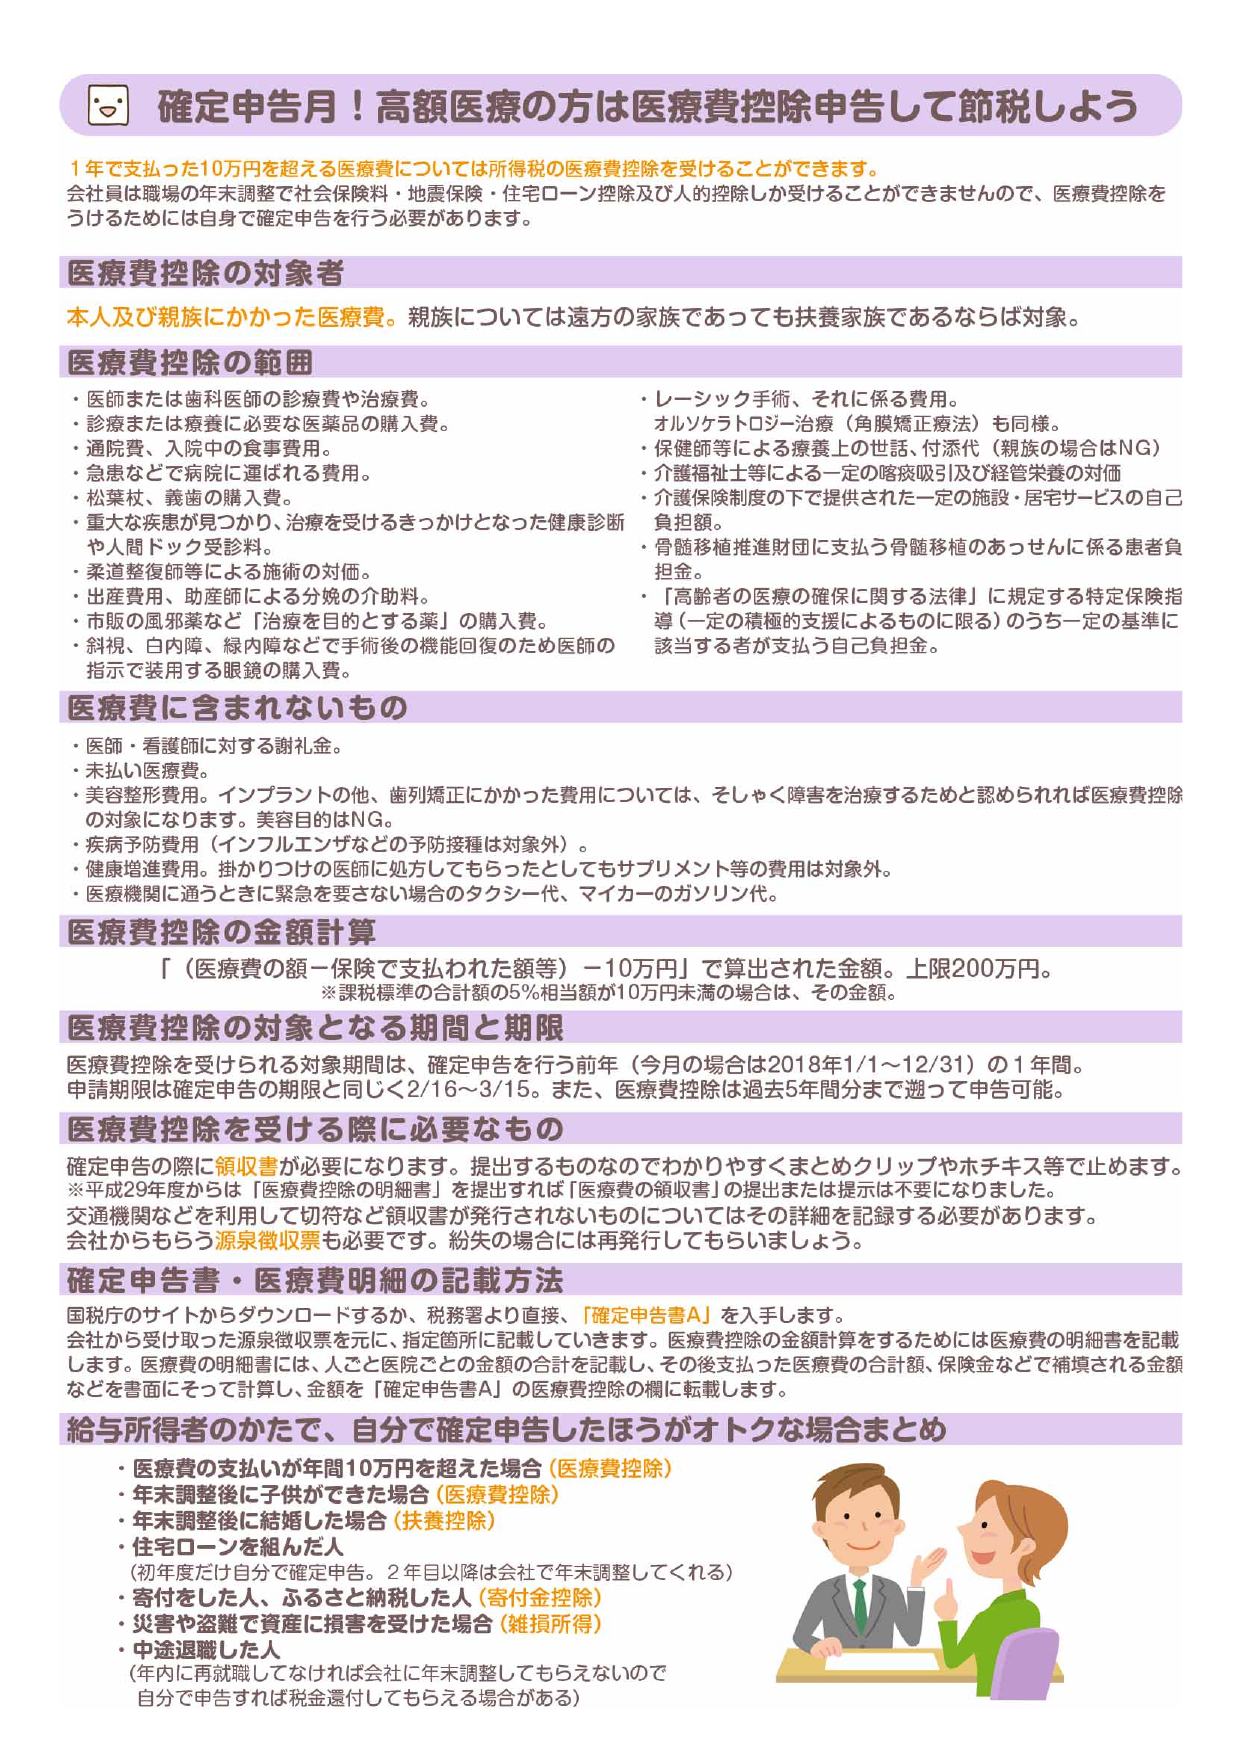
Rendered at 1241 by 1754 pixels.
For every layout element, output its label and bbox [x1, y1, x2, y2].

picture [59, 74, 1183, 1709]
